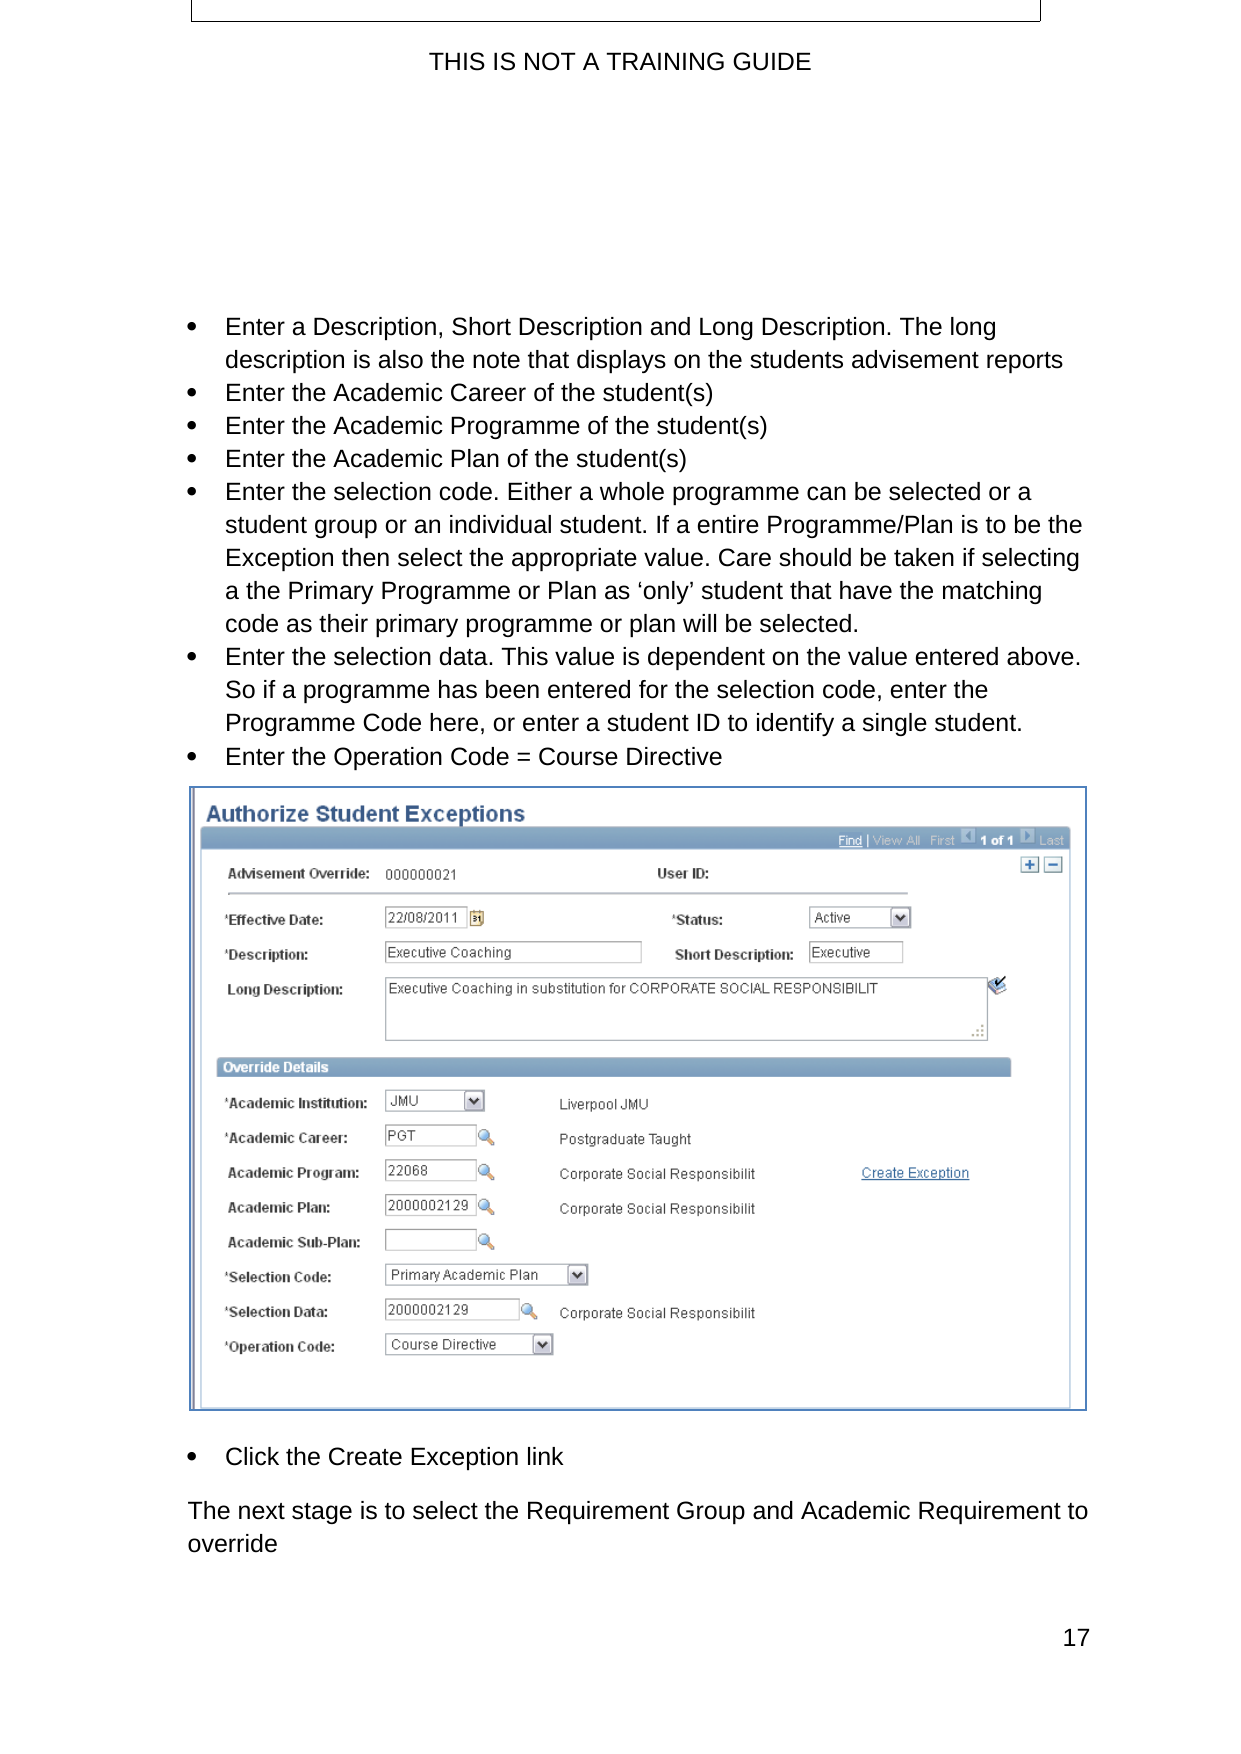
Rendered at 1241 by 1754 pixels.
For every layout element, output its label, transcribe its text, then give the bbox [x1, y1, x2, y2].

list Enter the selection code. Either a whole programme can be selected or a student group or an individual student. If a entire Programme/Plan is to be the Exception then select the appropriate value. Care should be taken if selecting a the Primary Programme or Plan as ‘only’ student that have the matching code as their primary programme or plan will be selected. [187, 477, 1090, 638]
picture [191, 788, 1085, 1409]
text The next stage is to select the Requirement Group and Academic Requirement to override [187, 1496, 1090, 1557]
list Click the Create Exception link [187, 1442, 1090, 1471]
list Enter the selection data. This value is dependent on the value entered above. So if a programme has been entered for the selection code, enter the Programme Code here, or enter a student ID to identify a single student. [187, 642, 1090, 737]
list Enter the Operation Code = Course Directive [187, 741, 1090, 770]
list Enter a Description, Short Description and Long Description. The long description is also the note that displays on the students advisement reports [187, 312, 1090, 373]
list Enter the Academic Career of the student(s) [187, 378, 1090, 407]
list Enter the Academic Plan of the student(s) [187, 444, 1090, 473]
list Enter the Academic Programme of the student(s) [187, 411, 1090, 440]
